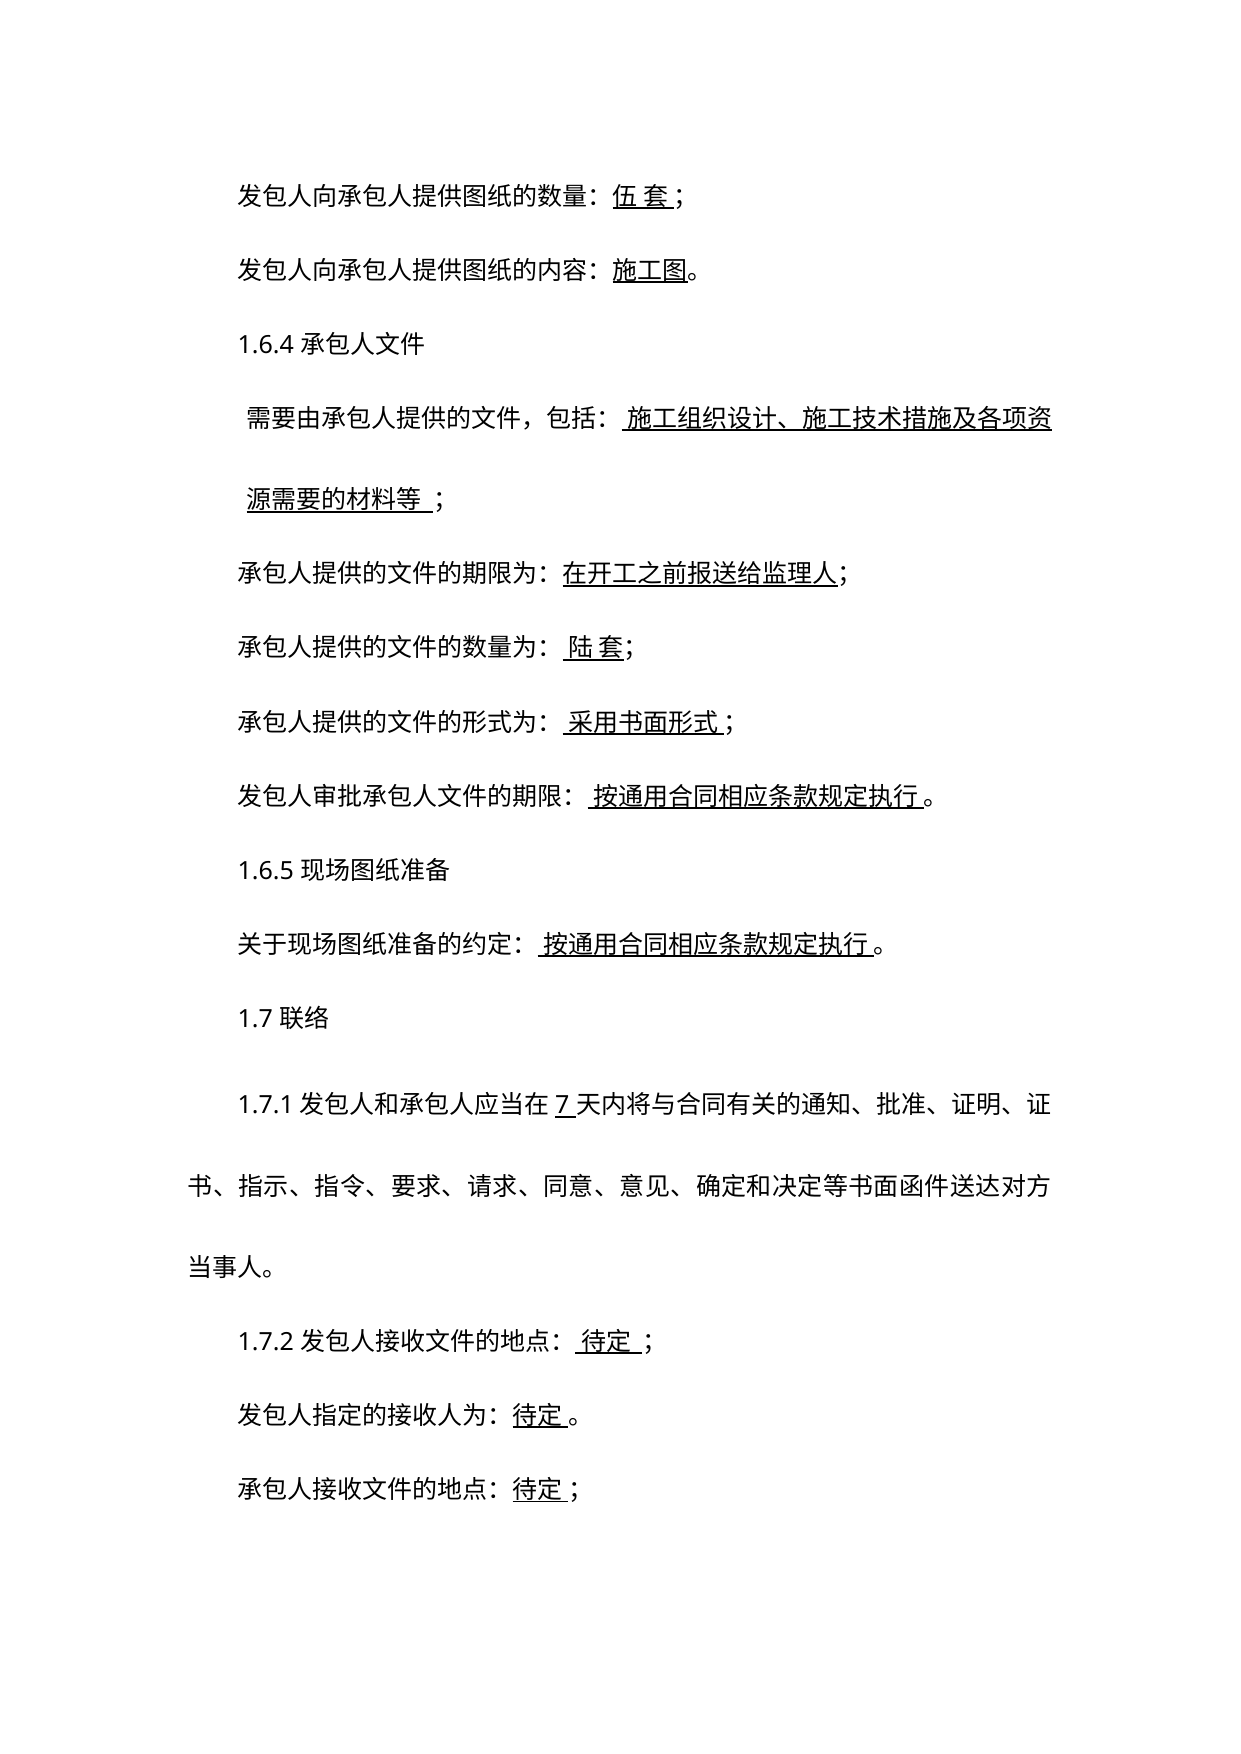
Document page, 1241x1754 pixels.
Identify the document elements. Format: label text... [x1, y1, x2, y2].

text 1.7 联络 [187, 984, 1053, 1049]
text 承包人提供的文件的期限为：在开工之前报送给监理人； [187, 539, 1053, 604]
text 承包人提供的文件的数量为： 陆 套； [187, 613, 1053, 678]
text 发包人向承包人提供图纸的数量：伍 套 ； [187, 162, 1053, 227]
text 1.7.2 发包人接收文件的地点： 待定 ； [187, 1307, 1053, 1372]
text 1.7.1发包人和承包人应当在7 天内将与合同有关的通知、批准、证明、证书、指示、指令、要求、请求、同意、意见、确定和决定等书面函件送达对方当事人。 [187, 1070, 1053, 1298]
text 关于现场图纸准备的约定： 按通用合同相应条款规定执行 。 [187, 910, 1053, 975]
text 发包人向承包人提供图纸的内容：施工图。 [187, 236, 1053, 301]
text 发包人指定的接收人为：待定 。 [187, 1381, 1053, 1446]
text 发包人审批承包人文件的期限： 按通用合同相应条款规定执行 。 [187, 762, 1053, 827]
text 承包人接收文件的地点：待定 ； [187, 1455, 1053, 1520]
text 1.6.5 现场图纸准备 [187, 836, 1053, 901]
text 1.6.4 承包人文件 [187, 310, 1053, 375]
text 需要由承包人提供的文件，包括： 施工组织设计、施工技术措施及各项资源需要的材料等 ； [247, 384, 1053, 530]
text 承包人提供的文件的形式为： 采用书面形式 ； [187, 688, 1053, 753]
